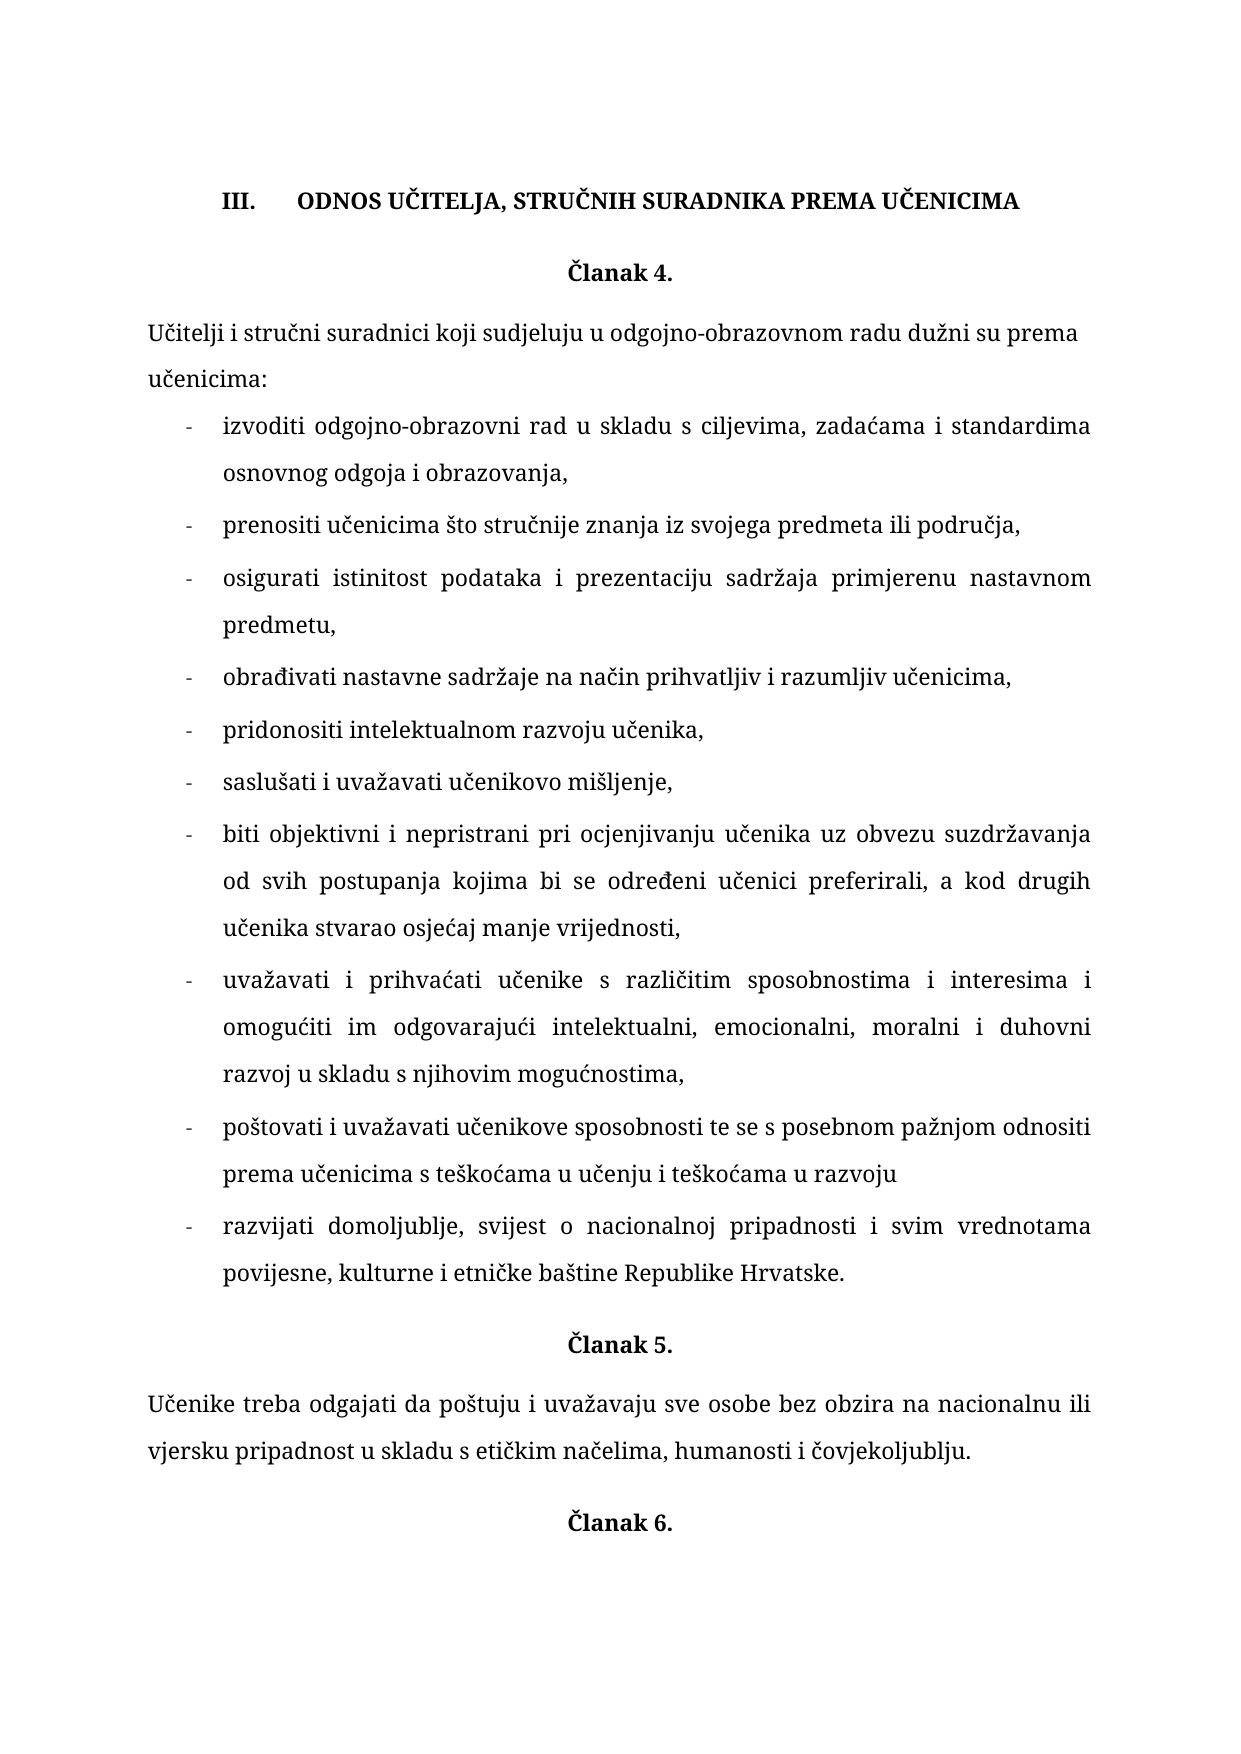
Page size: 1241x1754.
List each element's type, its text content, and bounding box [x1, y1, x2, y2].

list osigurati istinitost podataka i prezentaciju sadržaja primjerenu nastavnom predmetu, [185, 562, 1092, 640]
text Učitelji i stručni suradnici koji sudjeluju u odgojno-obrazovnom radu dužni su prema učenicima: [148, 316, 1092, 394]
list obrađivati nastavne sadržaje na način prihvatljiv i razumljiv učenicima, [185, 661, 1092, 692]
list ODNOS UČITELJA, STRUČNIH SURADNIKA PREMA UČENICIMA [222, 185, 1092, 216]
list poštovati i uvažavati učenikove sposobnosti te se s posebnom pažnjom odnositi prema učenicima s teškoćama u učenju i teškoćama u razvoju [185, 1111, 1092, 1189]
list uvažavati i prihvaćati učenike s različitim sposobnostima i interesima i omogućiti im odgovarajući intelektualni, emocionalni, moralni i duhovni razvoj u skladu s njihovim mogućnostima, [185, 964, 1092, 1089]
list saslušati i uvažavati učenikovo mišljenje, [185, 766, 1092, 797]
text Članak 6. [148, 1507, 1092, 1538]
text Članak 5. [148, 1329, 1092, 1360]
list biti objektivni i nepristrani pri ocjenjivanju učenika uz obvezu suzdržavanja od svih postupanja kojima bi se određeni učenici preferirali, a kod drugih učenika stvarao osjećaj manje vrijednosti, [185, 818, 1092, 943]
list pridonositi intelektualnom razvoju učenika, [185, 713, 1092, 745]
text Članak 4. [148, 257, 1092, 288]
text Učenike treba odgajati da poštuju i uvažavaju sve osobe bez obzira na nacionalnu ili vjersku pripadnost u skladu s etičkim načelima, humanosti i čovjekoljublju. [148, 1388, 1092, 1466]
list izvoditi odgojno-obrazovni rad u skladu s ciljevima, zadaćama i standardima osnovnog odgoja i obrazovanja, [185, 410, 1092, 488]
list prenositi učenicima što stručnije znanja iz svojega predmeta ili područja, [185, 509, 1092, 541]
list razvijati domoljublje, svijest o nacionalnoj pripadnosti i svim vrednotama povijesne, kulturne i etničke baštine Republike Hrvatske. [185, 1210, 1092, 1288]
